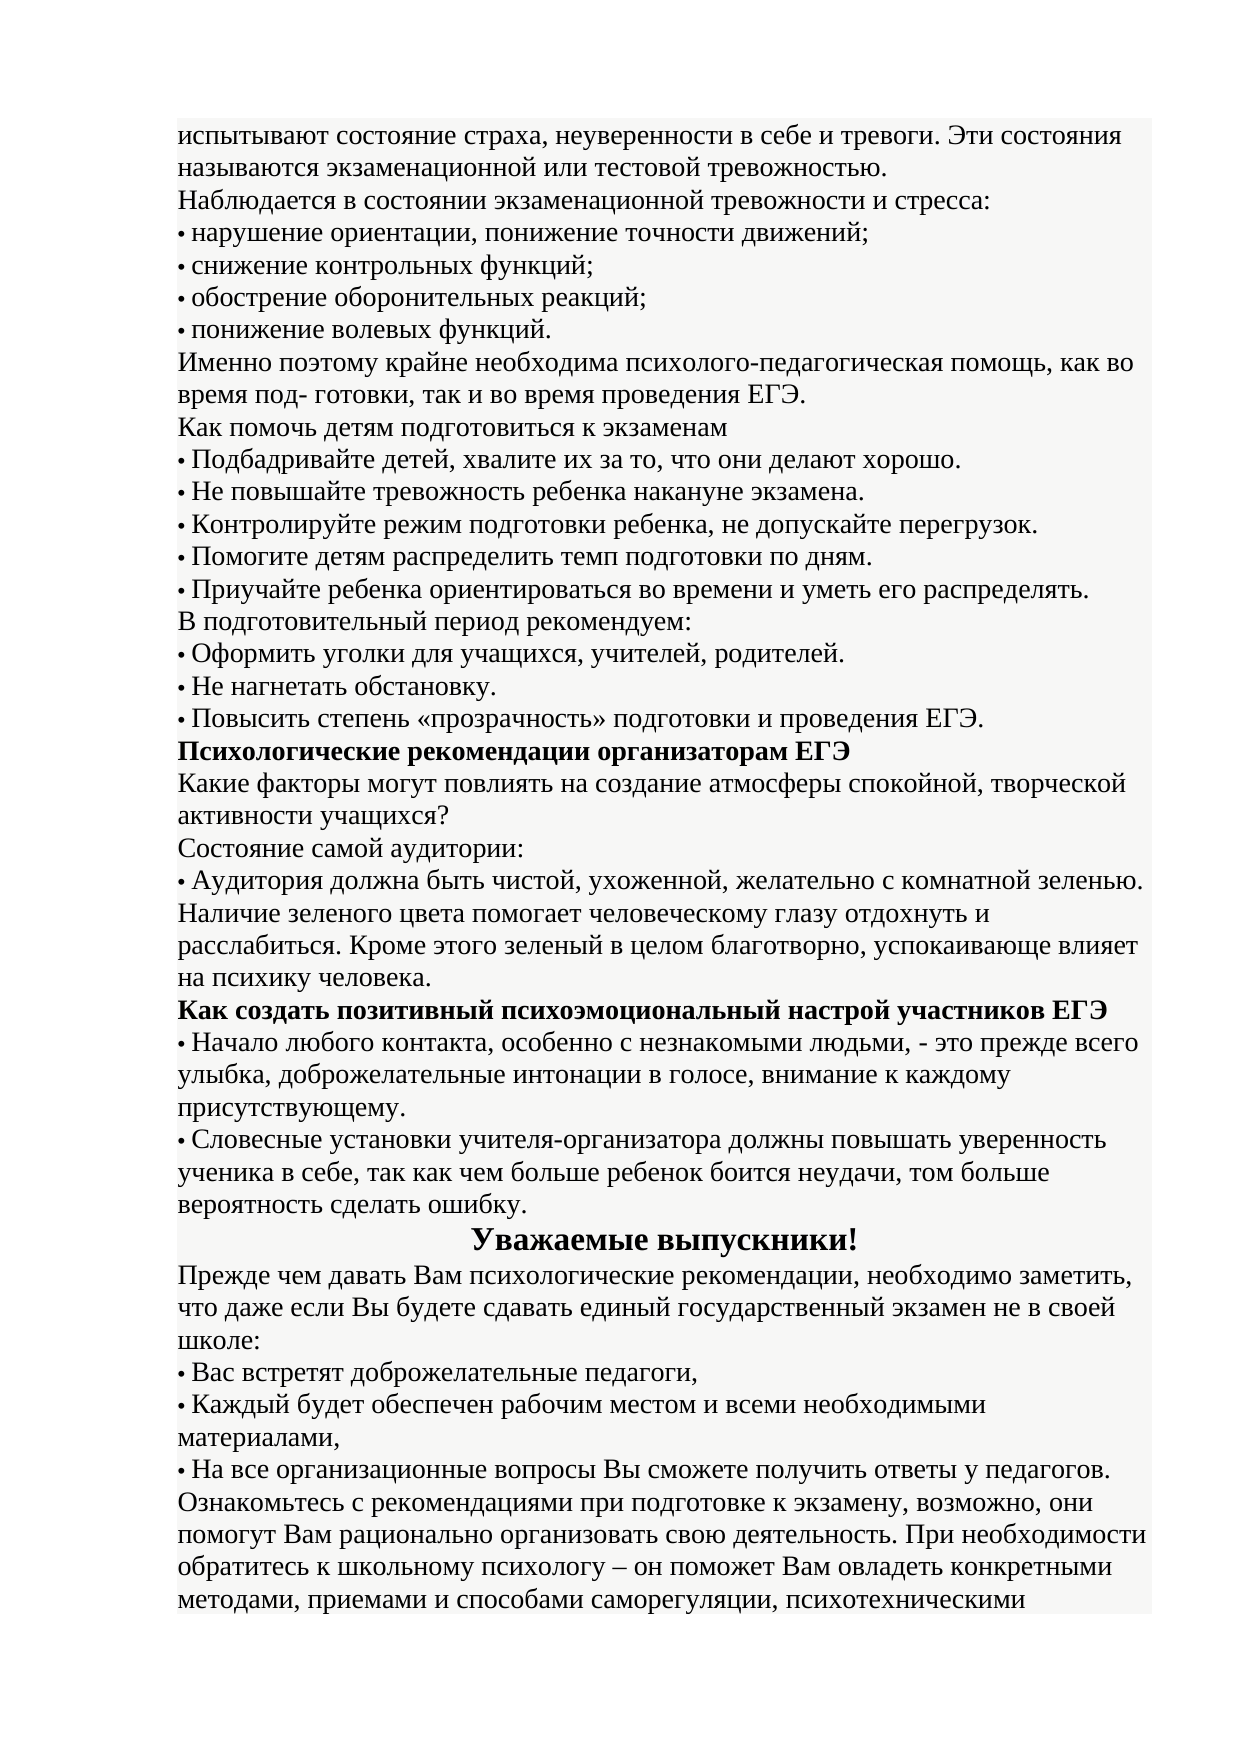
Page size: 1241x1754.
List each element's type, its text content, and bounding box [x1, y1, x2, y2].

text Состояние самой аудитории: [177, 831, 1152, 863]
text • Контролируйте режим подготовки ребенка, не допускайте перегрузок. [177, 507, 1152, 539]
text • Начало любого контакта, особенно с незнакомыми людьми, - это прежде всего улыбка, доброжелательные интонации в голосе, внимание к каждому присутствующему. [177, 1025, 1152, 1122]
text • Вас встретят доброжелательные педагоги, [177, 1355, 1152, 1387]
text Психологические рекомендации организаторам ЕГЭ [177, 734, 1152, 766]
text • снижение контрольных функций; [177, 248, 1152, 280]
text • Подбадривайте детей, хвалите их за то, что они делают хорошо. [177, 442, 1152, 474]
text Уважаемые выпускники! [177, 1219, 1152, 1258]
text • Помогите детям распределить темп подготовки по дням. [177, 539, 1152, 572]
text В подготовительный период рекомендуем: [177, 604, 1152, 636]
text Как помочь детям подготовиться к экзаменам [177, 410, 1152, 442]
text • понижение волевых функций. [177, 312, 1152, 345]
text • Оформить уголки для учащихся, учителей, родителей. [177, 636, 1152, 669]
text • Не повышайте тревожность ребенка накануне экзамена. [177, 474, 1152, 507]
text Прежде чем давать Вам психологические рекомендации, необходимо заметить, что даже если Вы будете сдавать единый государственный экзамен не в своей школе: [177, 1258, 1152, 1355]
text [177, 1485, 1152, 1614]
text • Не нагнетать обстановку. [177, 669, 1152, 701]
text Именно поэтому крайне необходима психолого-педагогическая помощь, как во время под- готовки, так и во время проведения ЕГЭ. [177, 345, 1152, 410]
text • Повысить степень «прозрачность» подготовки и проведения ЕГЭ. [177, 701, 1152, 734]
text • обострение оборонительных реакций; [177, 280, 1152, 312]
text Какие факторы могут повлиять на создание атмосферы спокойной, творческой активности учащихся? [177, 766, 1152, 831]
text Наблюдается в состоянии экзаменационной тревожности и стресса: [177, 183, 1152, 215]
text • Приучайте ребенка ориентироваться во времени и уметь его распределять. [177, 572, 1152, 604]
text Как создать позитивный психоэмоциональный настрой участников ЕГЭ [177, 993, 1152, 1025]
text • Каждый будет обеспечен рабочим местом и всеми необходимыми материалами, [177, 1387, 1152, 1452]
text • нарушение ориентации, понижение точности движений; [177, 215, 1152, 248]
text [177, 118, 1152, 183]
text • Словесные установки учителя-организатора должны повышать уверенность ученика в себе, так как чем больше ребенок боится неудачи, том больше вероятность сделать ошибку. [177, 1122, 1152, 1219]
text • Аудитория должна быть чистой, ухоженной, желательно с комнатной зеленью. Наличие зеленого цвета помогает человеческому глазу отдохнуть и расслабиться. Кроме этого зеленый в целом благотворно, успокаивающе влияет на психику человека. [177, 863, 1152, 993]
text • На все организационные вопросы Вы сможете получить ответы у педагогов. [177, 1452, 1152, 1485]
